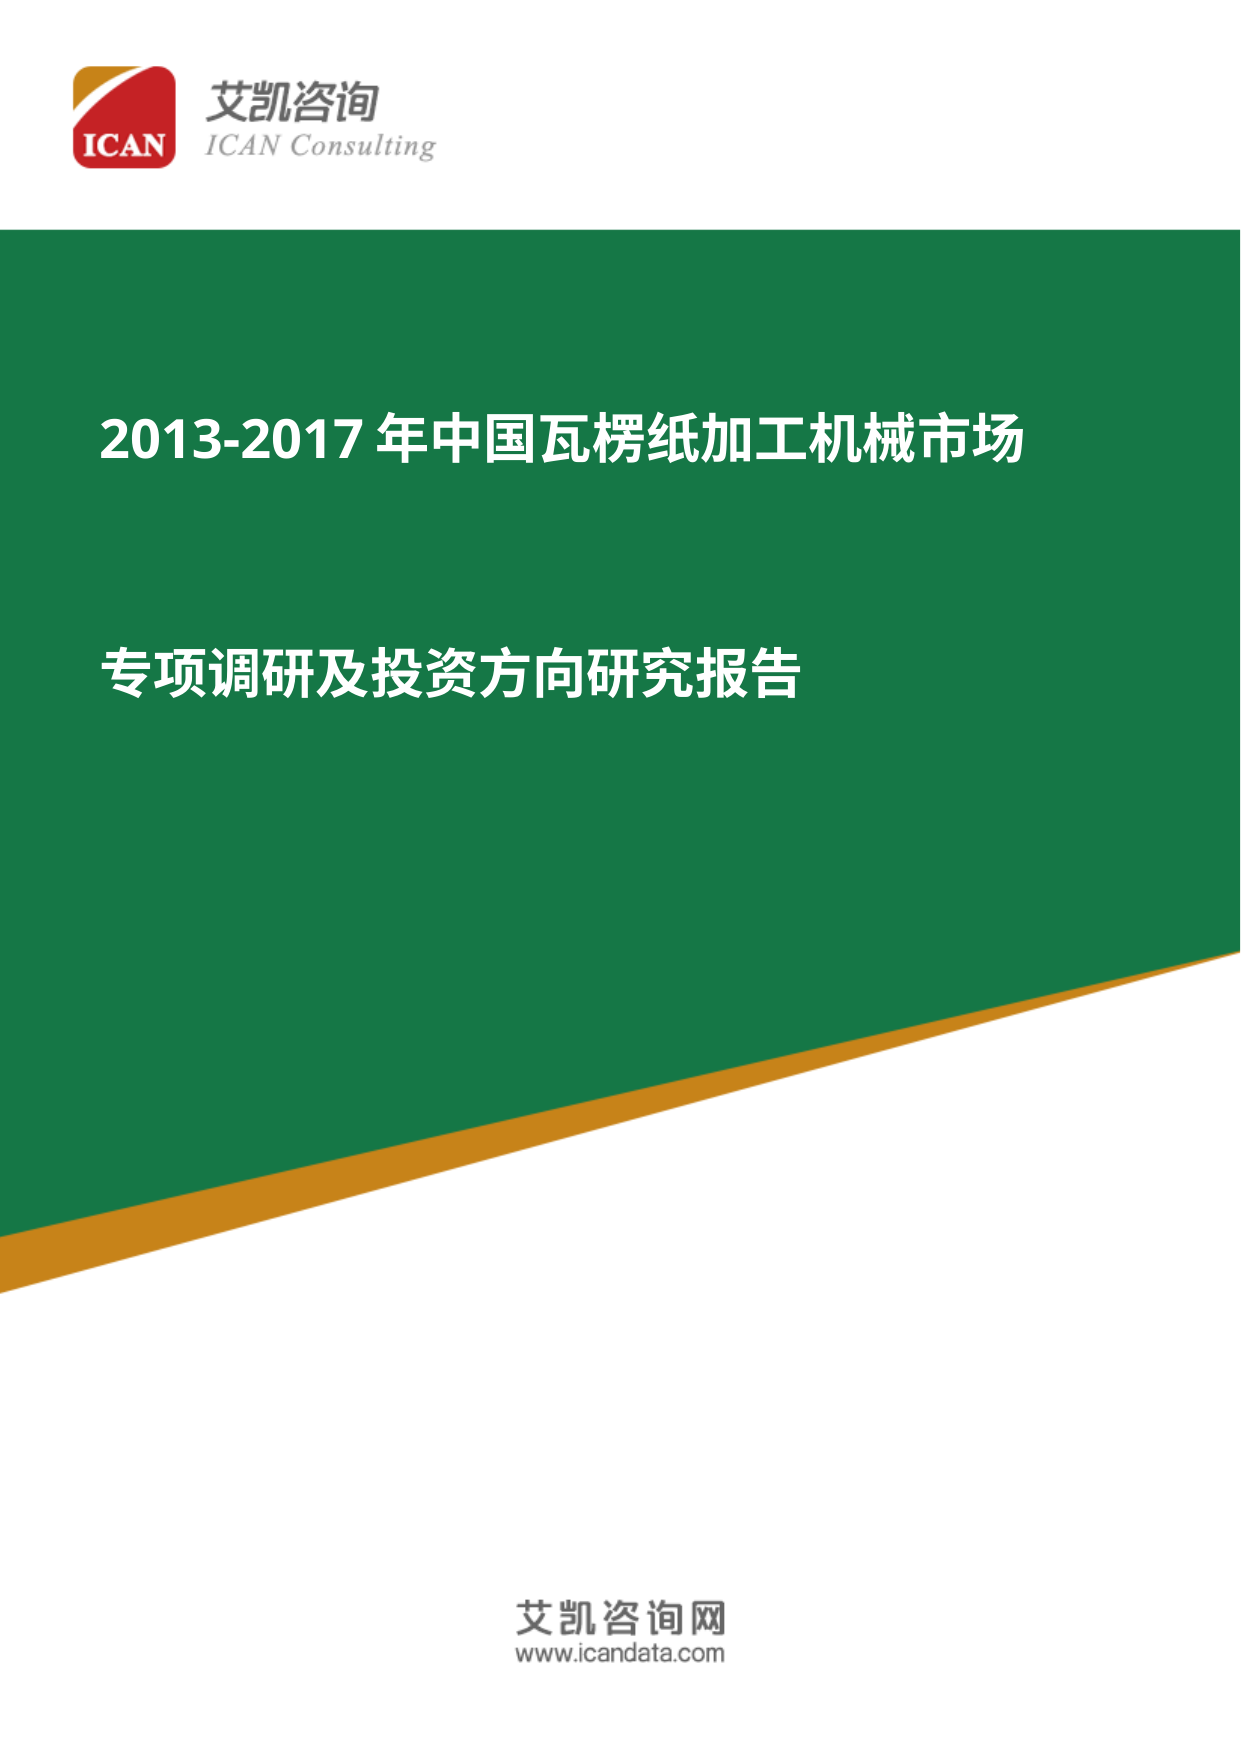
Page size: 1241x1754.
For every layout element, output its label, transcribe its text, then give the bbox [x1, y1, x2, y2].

picture [0, 5, 1241, 1754]
subtitle 2013-2017年中国瓦楞纸加工机械市场专项调研及投资方向研究报告 [99, 386, 1053, 718]
